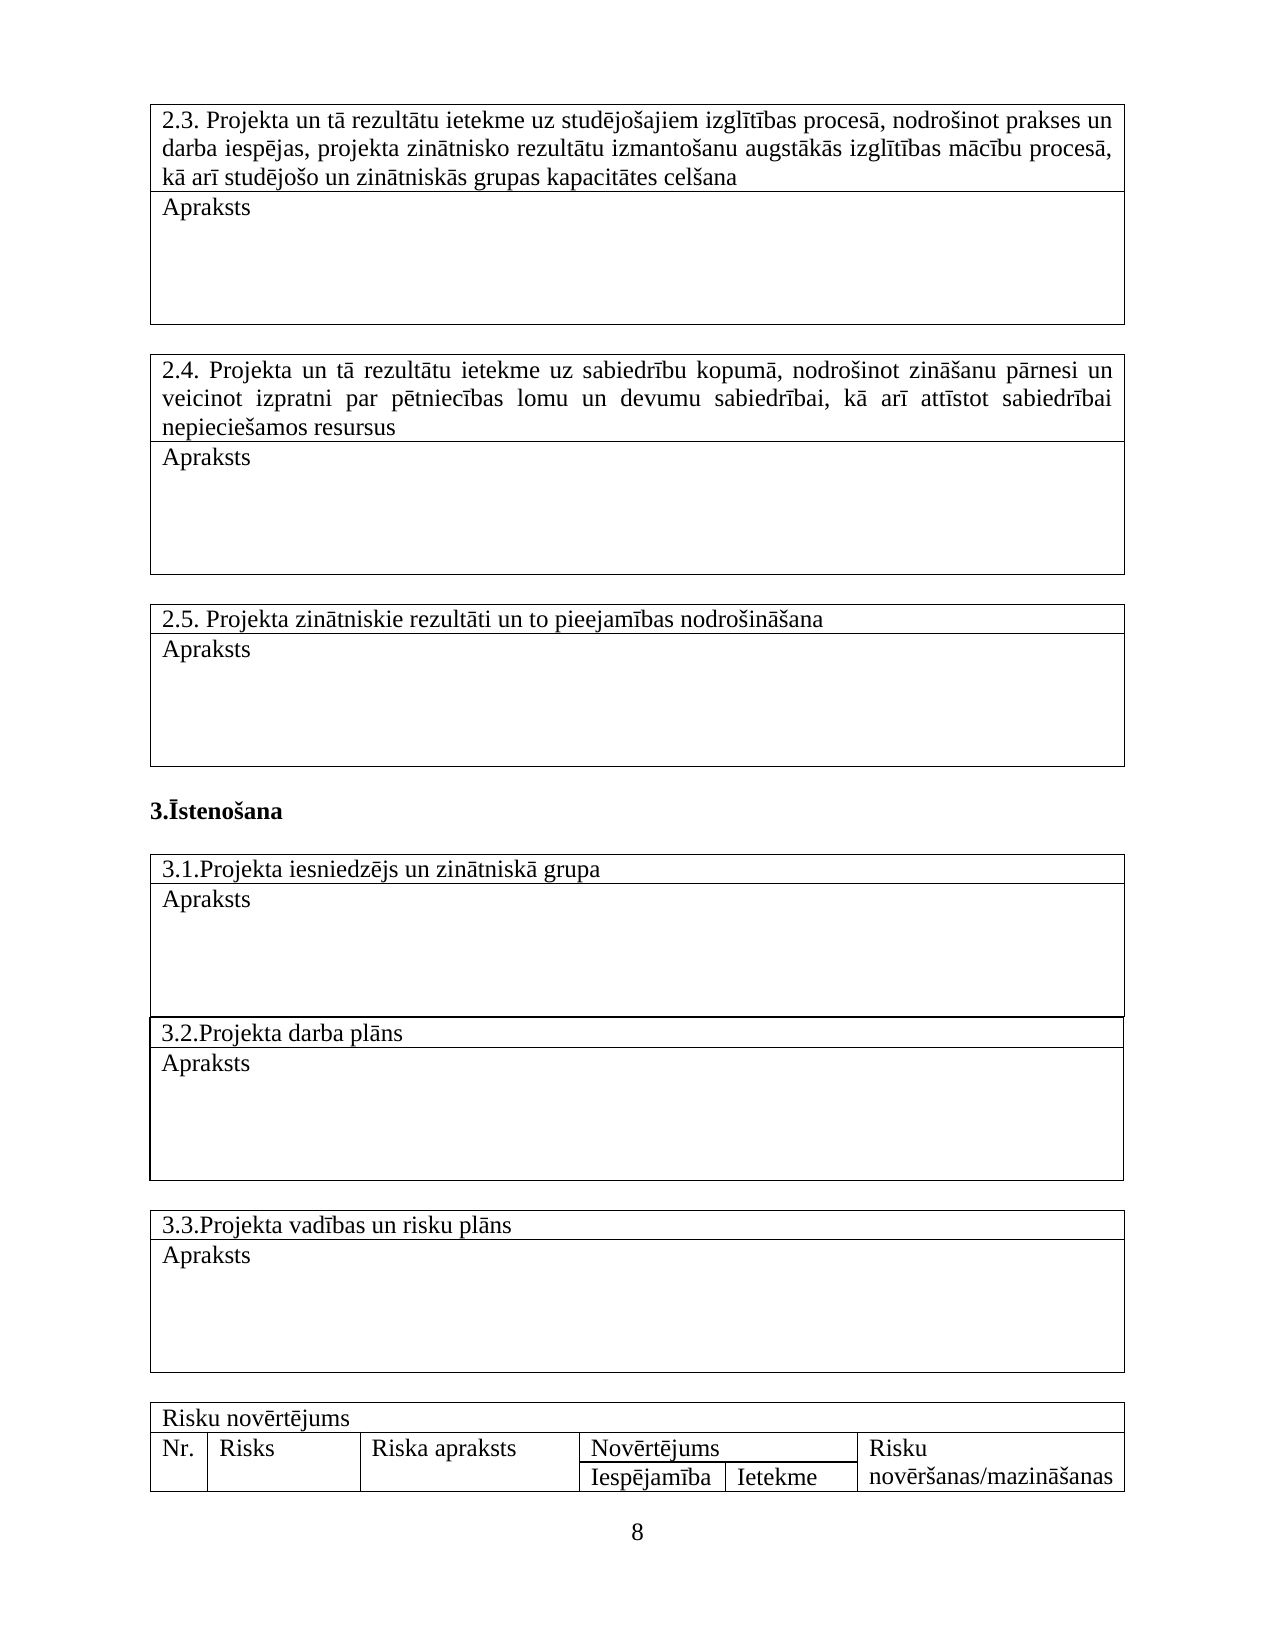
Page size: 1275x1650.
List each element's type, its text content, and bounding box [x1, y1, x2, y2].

table_cell Nr. [151, 1433, 207, 1491]
table_cell Riska apraksts [361, 1433, 579, 1491]
table_cell Apraksts [151, 634, 1124, 766]
table_cell Apraksts [151, 192, 1124, 324]
table_cell Apraksts [151, 1240, 1124, 1372]
table_cell Novērtējums [580, 1433, 857, 1461]
table_cell Risks [208, 1433, 360, 1491]
table_cell Risku novēršanas/mazināšanas pasākumi [858, 1433, 1124, 1491]
table_cell Apraksts [151, 1048, 1123, 1180]
table_header 2.3. Projekta un tā rezultātu ietekme uz studējošajiem izglītības procesā, nodrošinot prakses un darba iespējas, projekta zinātnisko rezultātu izmantošanu augstākās izglītības mācību procesā, kā arī studējošo un zinātniskās grupas kapacitātes celšana [151, 105, 1124, 191]
text 3.Īstenošana [150, 796, 1125, 825]
table_header 3.3.Projekta vadības un risku plāns [151, 1211, 1124, 1239]
table_cell Ietekme [726, 1463, 857, 1491]
table_cell Apraksts [151, 442, 1124, 574]
table_cell Iespējamība [580, 1463, 725, 1491]
table_header 3.1.Projekta iesniedzējs un zinātniskā grupa [151, 855, 1124, 883]
table_header 2.5. Projekta zinātniskie rezultāti un to pieejamības nodrošināšana [151, 605, 1124, 633]
table_cell Apraksts [151, 884, 1124, 1016]
table_header 3.2.Projekta darba plāns [151, 1018, 1123, 1047]
table_header 2.4. Projekta un tā rezultātu ietekme uz sabiedrību kopumā, nodrošinot zināšanu pārnesi un veicinot izpratni par pētniecības lomu un devumu sabiedrībai, kā arī attīstot sabiedrībai nepieciešamos resursus [151, 355, 1124, 441]
table_header Risku novērtējums [151, 1403, 1124, 1432]
